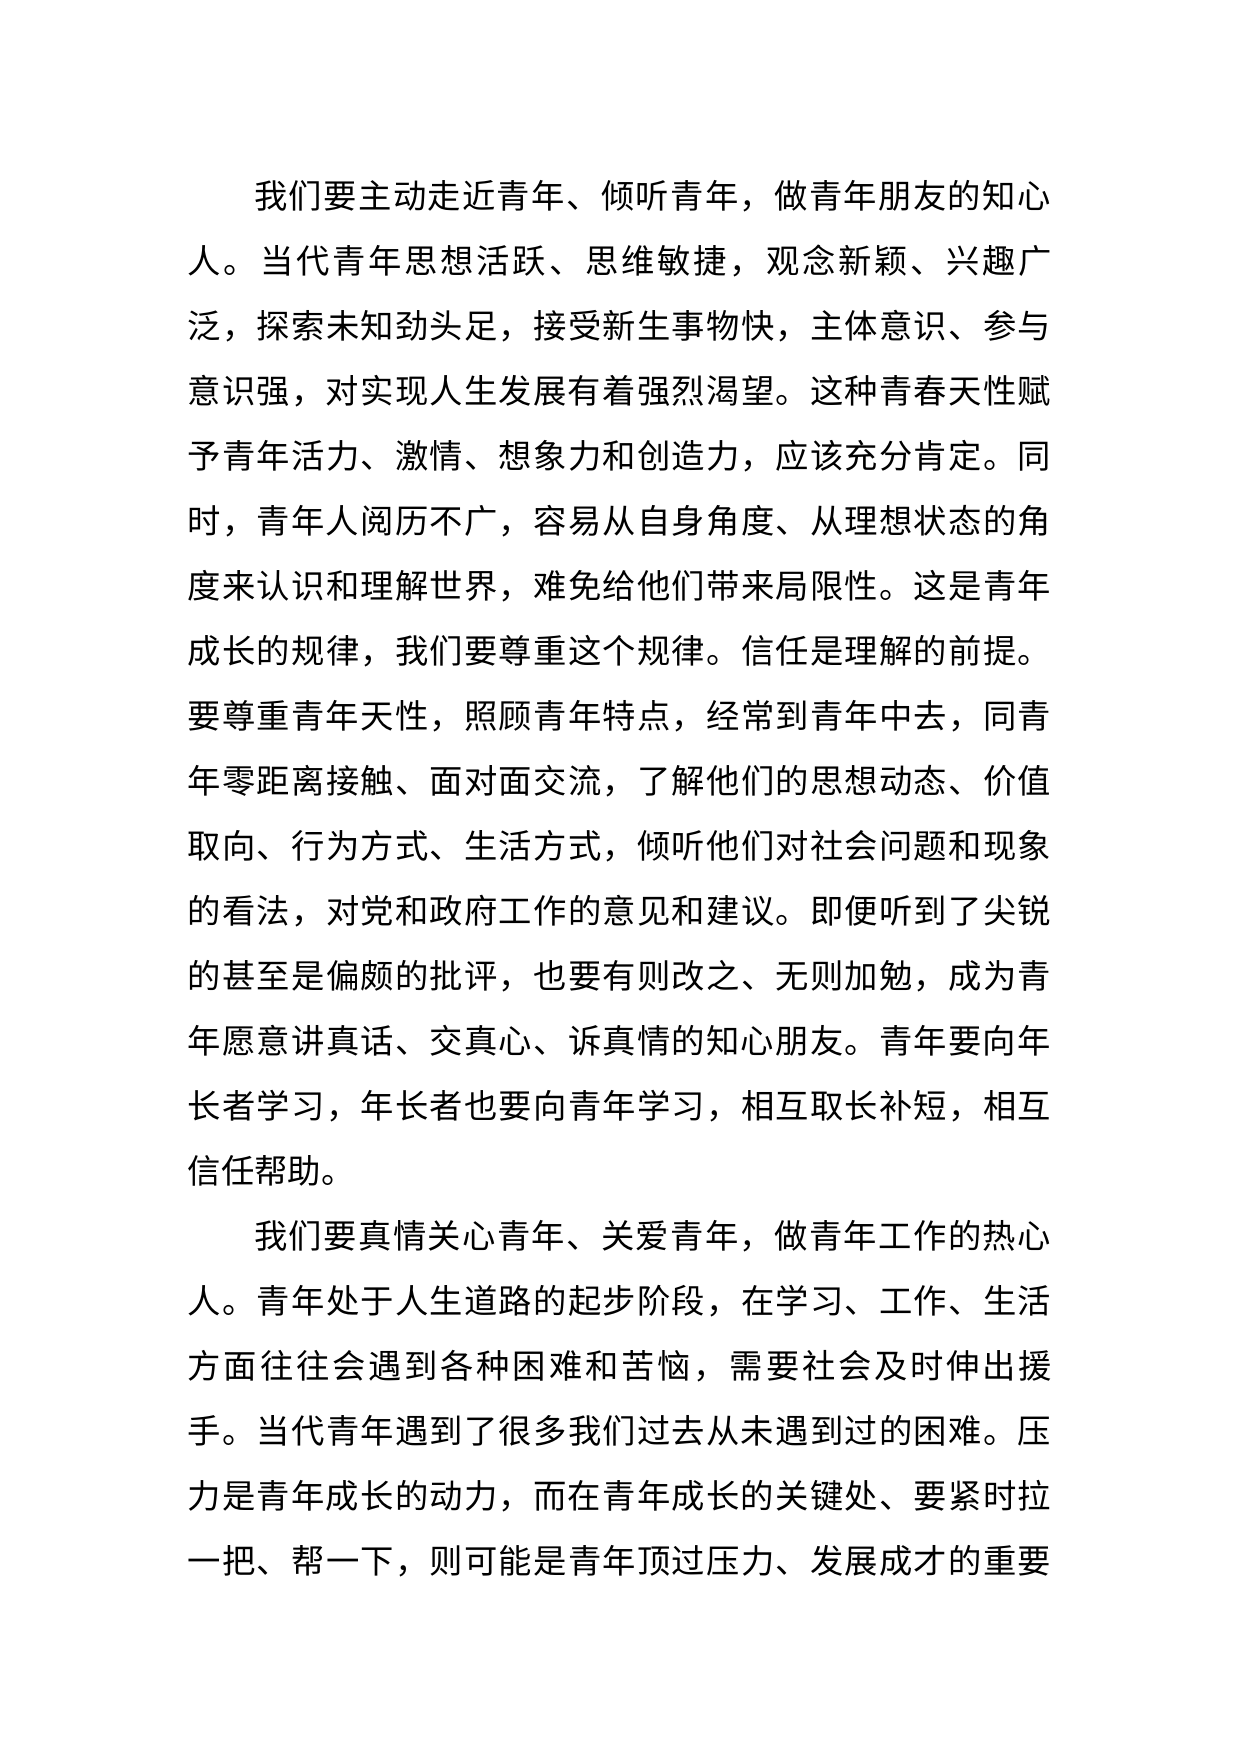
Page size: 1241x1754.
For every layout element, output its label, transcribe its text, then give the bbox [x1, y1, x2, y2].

text 我们要主动走近青年、倾听青年，做青年朋友的知心人。当代青年思想活跃、思维敏捷，观念新颖、兴趣广泛，探索未知劲头足，接受新生事物快，主体意识、参与意识强，对实现人生发展有着强烈渴望。这种青春天性赋予青年活力、激情、想象力和创造力，应该充分肯定。同时，青年人阅历不广，容易从自身角度、从理想状态的角度来认识和理解世界，难免给他们带来局限性。这是青年成长的规律，我们要尊重这个规律。信任是理解的前提。要尊重青年天性，照顾青年特点，经常到青年中去，同青年零距离接触、面对面交流，了解他们的思想动态、价值取向、行为方式、生活方式，倾听他们对社会问题和现象的看法，对党和政府工作的意见和建议。即便听到了尖锐的甚至是偏颇的批评，也要有则改之、无则加勉，成为青年愿意讲真话、交真心、诉真情的知心朋友。青年要向年长者学习，年长者也要向青年学习，相互取长补短，相互信任帮助。 [187, 162, 1053, 1202]
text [187, 1202, 1053, 1592]
